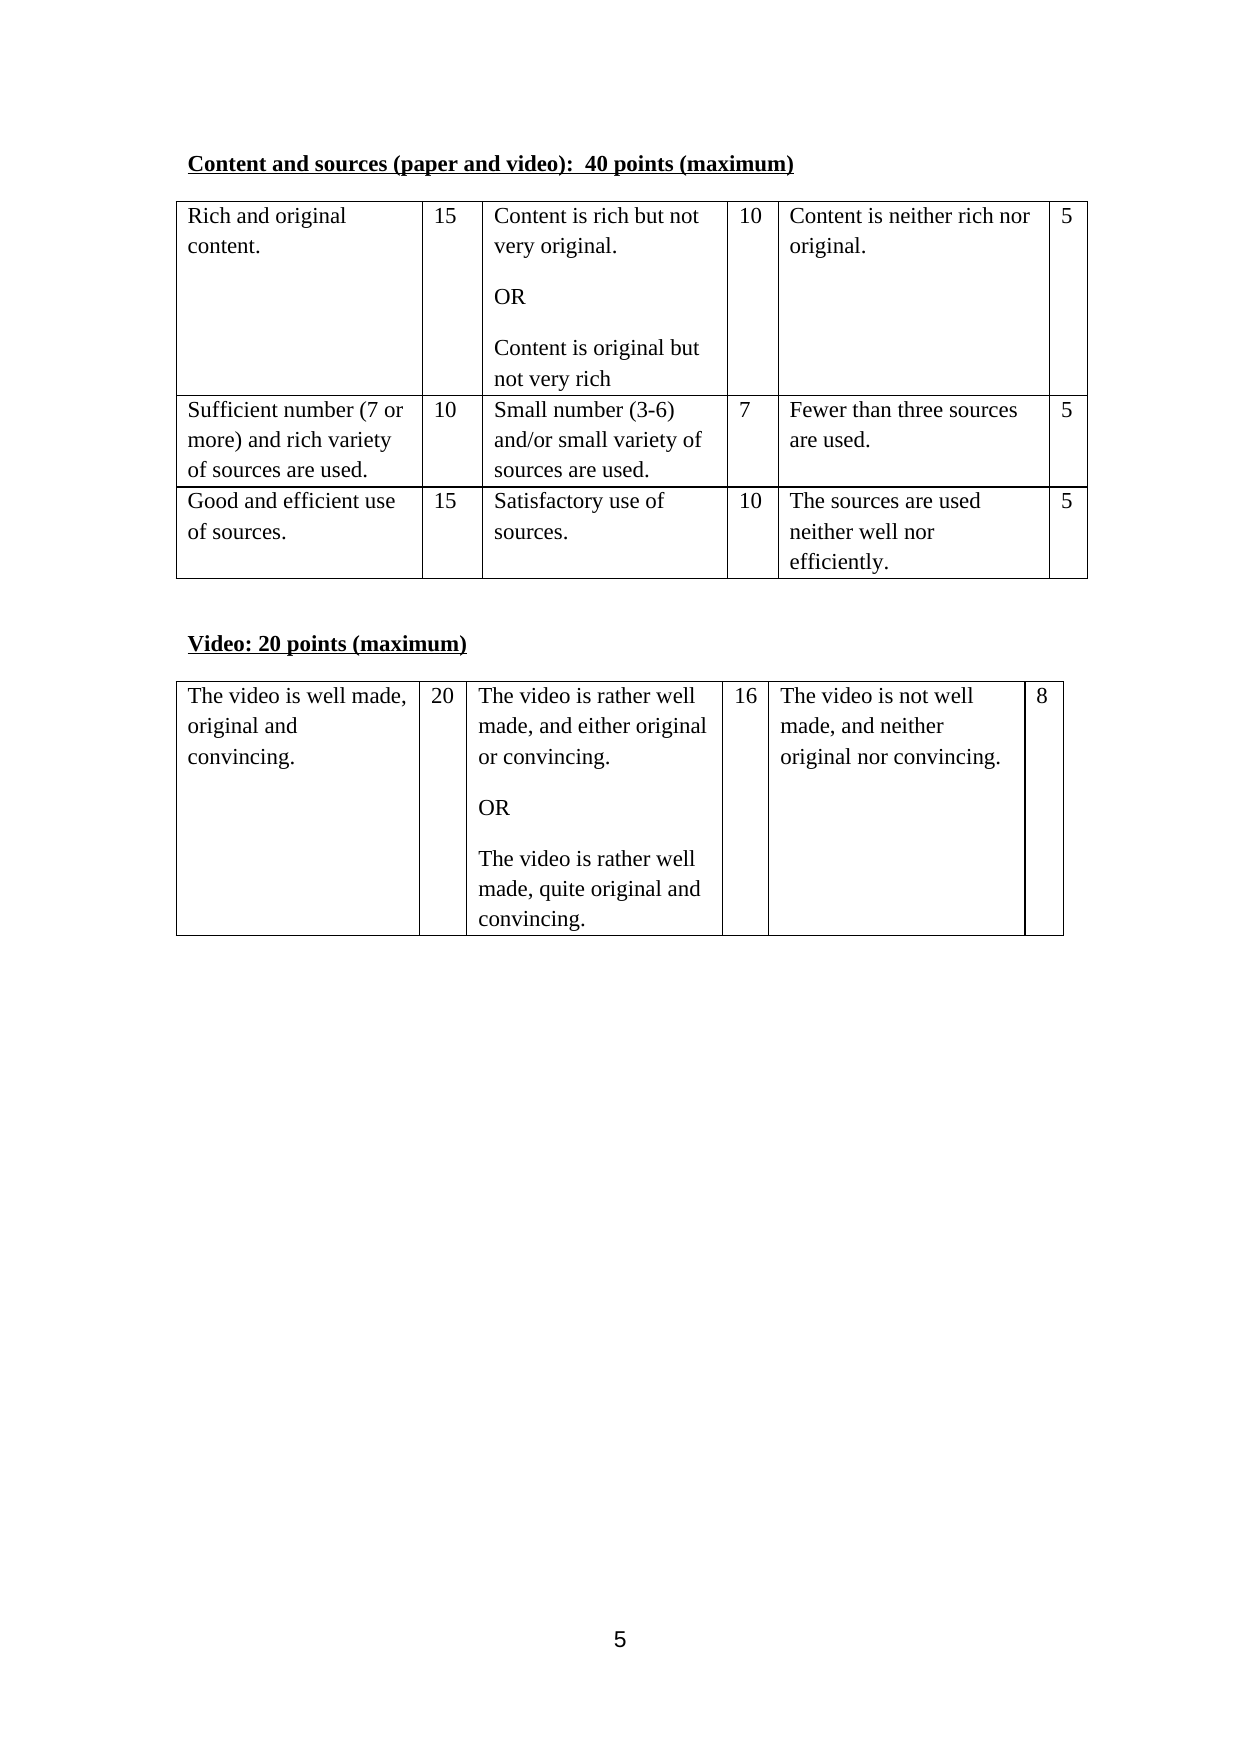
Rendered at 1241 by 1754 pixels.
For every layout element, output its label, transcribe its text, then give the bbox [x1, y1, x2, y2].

table_cell Sufficient number (7 or more) and rich variety of sources are used. [177, 396, 422, 486]
table_header Content is neither rich nor original. [779, 202, 1049, 395]
table_header The video is well made, original and convincing. [177, 682, 419, 935]
table_cell Good and efficient use of sources. [177, 488, 422, 578]
text Video: 20 points (maximum) [187, 630, 1053, 657]
table_header Content is rich but not very original. OR Content is original but not very rich [483, 202, 727, 395]
table_cell 15 [423, 488, 482, 578]
table_cell 5 [1050, 396, 1087, 486]
text Content and sources (paper and video): 40 points (maximum) [187, 150, 1053, 176]
table_header The video is not well made, and neither original nor convincing. [769, 682, 1024, 935]
table_header 5 [1050, 202, 1087, 395]
table_header Rich and original content. [177, 202, 422, 395]
table_header 16 [723, 682, 768, 935]
table_cell Small number (3-6) and/or small variety of sources are used. [483, 396, 727, 486]
table_header 8 [1026, 682, 1063, 935]
table_cell Satisfactory use of sources. [483, 488, 727, 578]
table_cell 10 [728, 488, 778, 578]
table_cell 5 [1050, 488, 1087, 578]
table_cell 10 [423, 396, 482, 486]
table_cell The sources are used neither well nor efficiently. [779, 488, 1049, 578]
table_header 20 [420, 682, 466, 935]
table_header 10 [728, 202, 778, 395]
table_header 15 [423, 202, 482, 395]
table_header The video is rather well made, and either original or convincing. OR The video is rather well made, quite original and convincing. [467, 682, 722, 935]
table_cell 7 [728, 396, 778, 486]
table_cell Fewer than three sources are used. [779, 396, 1049, 486]
